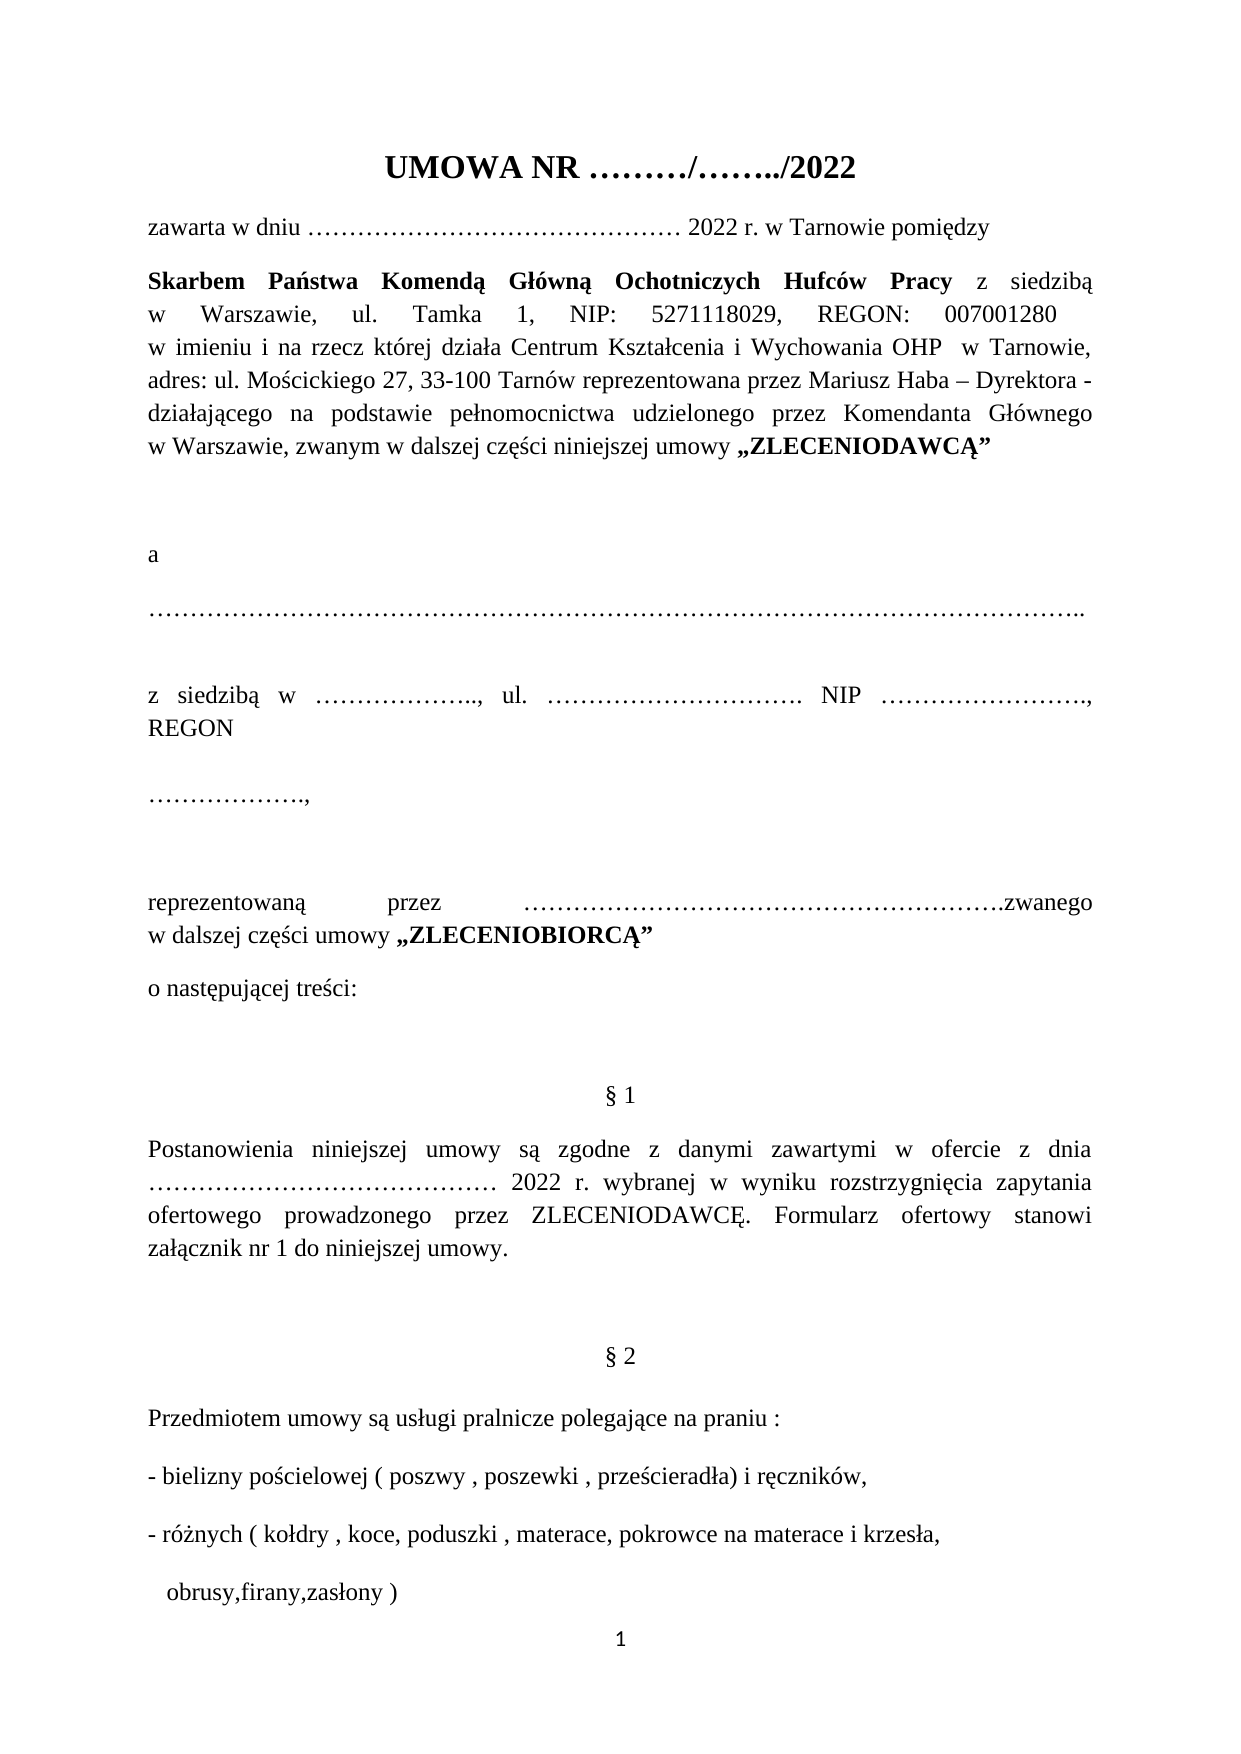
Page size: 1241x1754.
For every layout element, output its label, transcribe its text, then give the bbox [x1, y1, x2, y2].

text o następującej treści: [148, 973, 1093, 1002]
text a [148, 539, 1093, 568]
text § 2 [148, 1341, 1093, 1370]
text - bielizny pościelowej ( poszwy , poszewki , prześcieradła) i ręczników, [148, 1461, 1093, 1490]
text Postanowienia niniejszej umowy są zgodne z danymi zawartymi w ofercie z dnia …………………………………… 2022 r. wybranej w wyniku rozstrzygnięcia zapytania ofertowego prowadzonego przez ZLECENIODAWCĘ. Formularz ofertowy stanowi załącznik nr 1 do niniejszej umowy. [148, 1134, 1093, 1262]
text § 1 [148, 1080, 1093, 1109]
text Skarbem Państwa Komendą Główną Ochotniczych Hufców Pracy z siedzibą w Warszawie, ul. Tamka 1, NIP: 5271118029, REGON: 007001280 w imieniu i na rzecz której działa Centrum Kształcenia i Wychowania OHP w Tarnowie, adres: ul. Mościckiego 27, 33-100 Tarnów reprezentowana przez Mariusz Haba – Dyrektora - działającego na podstawie pełnomocnictwa udzielonego przez Komendanta Głównego w Warszawie, zwanym w dalszej części niniejszej umowy „ZLECENIODAWCĄ” [148, 266, 1093, 460]
text - różnych ( kołdry , koce, poduszki , materace, pokrowce na materace i krzesła, [148, 1519, 1093, 1548]
text UMOWA NR ………/……../2022 [148, 148, 1093, 186]
text Przedmiotem umowy są usługi pralnicze polegające na praniu : [148, 1403, 1093, 1432]
text zawarta w dniu ……………………………………… 2022 r. w Tarnowie pomiędzy [148, 212, 1093, 241]
text obrusy,firany,zasłony ) [148, 1577, 1093, 1606]
text reprezentowaną przez ………………………………………………….zwanego w dalszej części umowy „ZLECENIOBIORCĄ” [148, 887, 1093, 948]
text ………………………………………………………………………………………………….. [148, 593, 1093, 622]
text z siedzibą w ……………….., ul. …………………………. NIP ……………………., REGON ………………., [148, 647, 1093, 808]
